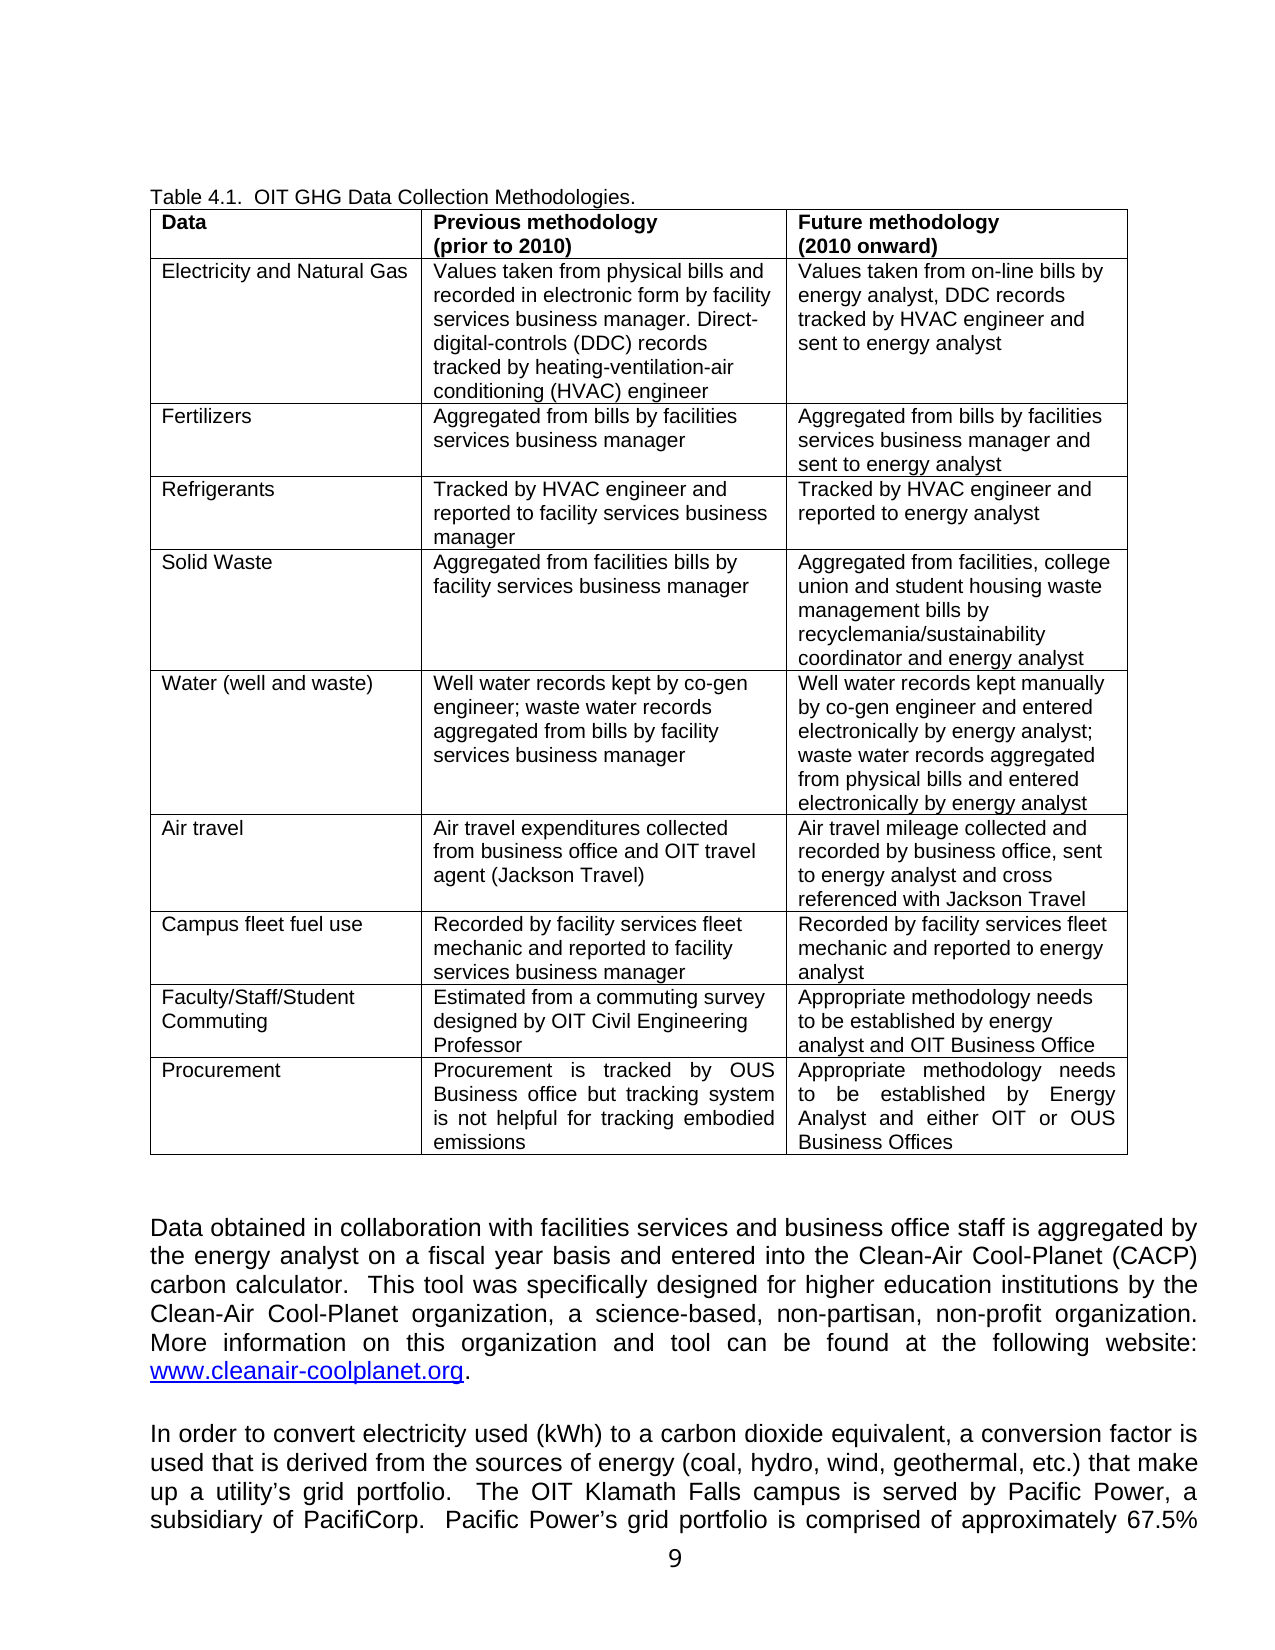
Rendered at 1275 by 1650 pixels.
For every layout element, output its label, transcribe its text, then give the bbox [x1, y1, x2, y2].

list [150, 1419, 1200, 1534]
table_cell Recorded by facility services fleet mechanic and reported to facility services business manager [422, 912, 786, 984]
table_cell Electricity and Natural Gas [151, 259, 421, 403]
table_cell Aggregated from facilities, college union and student housing waste management bills by recyclemania/sustainability coordinator and energy analyst [787, 550, 1127, 669]
table_cell Values taken from physical bills and recorded in electronic form by facility services business manager. Direct-digital-controls (DDC) records tracked by heating-ventilation-air conditioning (HVAC) engineer [422, 259, 786, 403]
list Table 4.1. OIT GHG Data Collection Methodologies. [150, 185, 1200, 209]
table_cell Solid Waste [151, 550, 421, 669]
table_cell Recorded by facility services fleet mechanic and reported to energy analyst [787, 912, 1127, 984]
table_cell Air travel [151, 815, 421, 911]
table_cell Air travel expenditures collected from business office and OIT travel agent (Jackson Travel) [422, 815, 786, 911]
table_cell Aggregated from facilities bills by facility services business manager [422, 550, 786, 669]
table_cell Procurement is tracked by OUS Business office but tracking system is not helpful for tracking embodied emissions [422, 1058, 786, 1154]
table_header Previous methodology (prior to 2010) [422, 210, 786, 258]
table_cell Values taken from on-line bills by energy analyst, DDC records tracked by HVAC engineer and sent to energy analyst [787, 259, 1127, 403]
table_cell Appropriate methodology needs to be established by Energy Analyst and either OIT or OUS Business Offices [787, 1058, 1127, 1154]
table_cell Faculty/Staff/Student Commuting [151, 985, 421, 1057]
table_cell Fertilizers [151, 404, 421, 476]
table_header Data [151, 210, 421, 258]
table_cell Water (well and waste) [151, 671, 421, 814]
table_cell Procurement [151, 1058, 421, 1154]
table_cell Appropriate methodology needs to be established by energy analyst and OIT Business Office [787, 985, 1127, 1057]
table_cell Campus fleet fuel use [151, 912, 421, 984]
table_cell Estimated from a commuting survey designed by OIT Civil Engineering Professor [422, 985, 786, 1057]
table_cell Tracked by HVAC engineer and reported to energy analyst [787, 477, 1127, 549]
list Data obtained in collaboration with facilities services and business office staff is aggregated by the energy analyst on a fiscal year basis and entered into the Clean-Air Cool-Planet (CACP) carbon calculator. This tool was specifically designed for higher education institutions by the Clean-Air Cool-Planet organization, a science-based, non-partisan, non-profit organization. More information on this organization and tool can be found at the following website: www.cleanair-coolplanet.org. [150, 1212, 1200, 1385]
table_cell Air travel mileage collected and recorded by business office, sent to energy analyst and cross referenced with Jackson Travel [787, 815, 1127, 911]
table_header Future methodology (2010 onward) [787, 210, 1127, 258]
table_cell Tracked by HVAC engineer and reported to facility services business manager [422, 477, 786, 549]
table_cell Well water records kept manually by co-gen engineer and entered electronically by energy analyst; waste water records aggregated from physical bills and entered electronically by energy analyst [787, 671, 1127, 814]
table_cell Well water records kept by co-gen engineer; waste water records aggregated from bills by facility services business manager [422, 671, 786, 814]
table_cell Refrigerants [151, 477, 421, 549]
table_cell Aggregated from bills by facilities services business manager [422, 404, 786, 476]
table_cell Aggregated from bills by facilities services business manager and sent to energy analyst [787, 404, 1127, 476]
